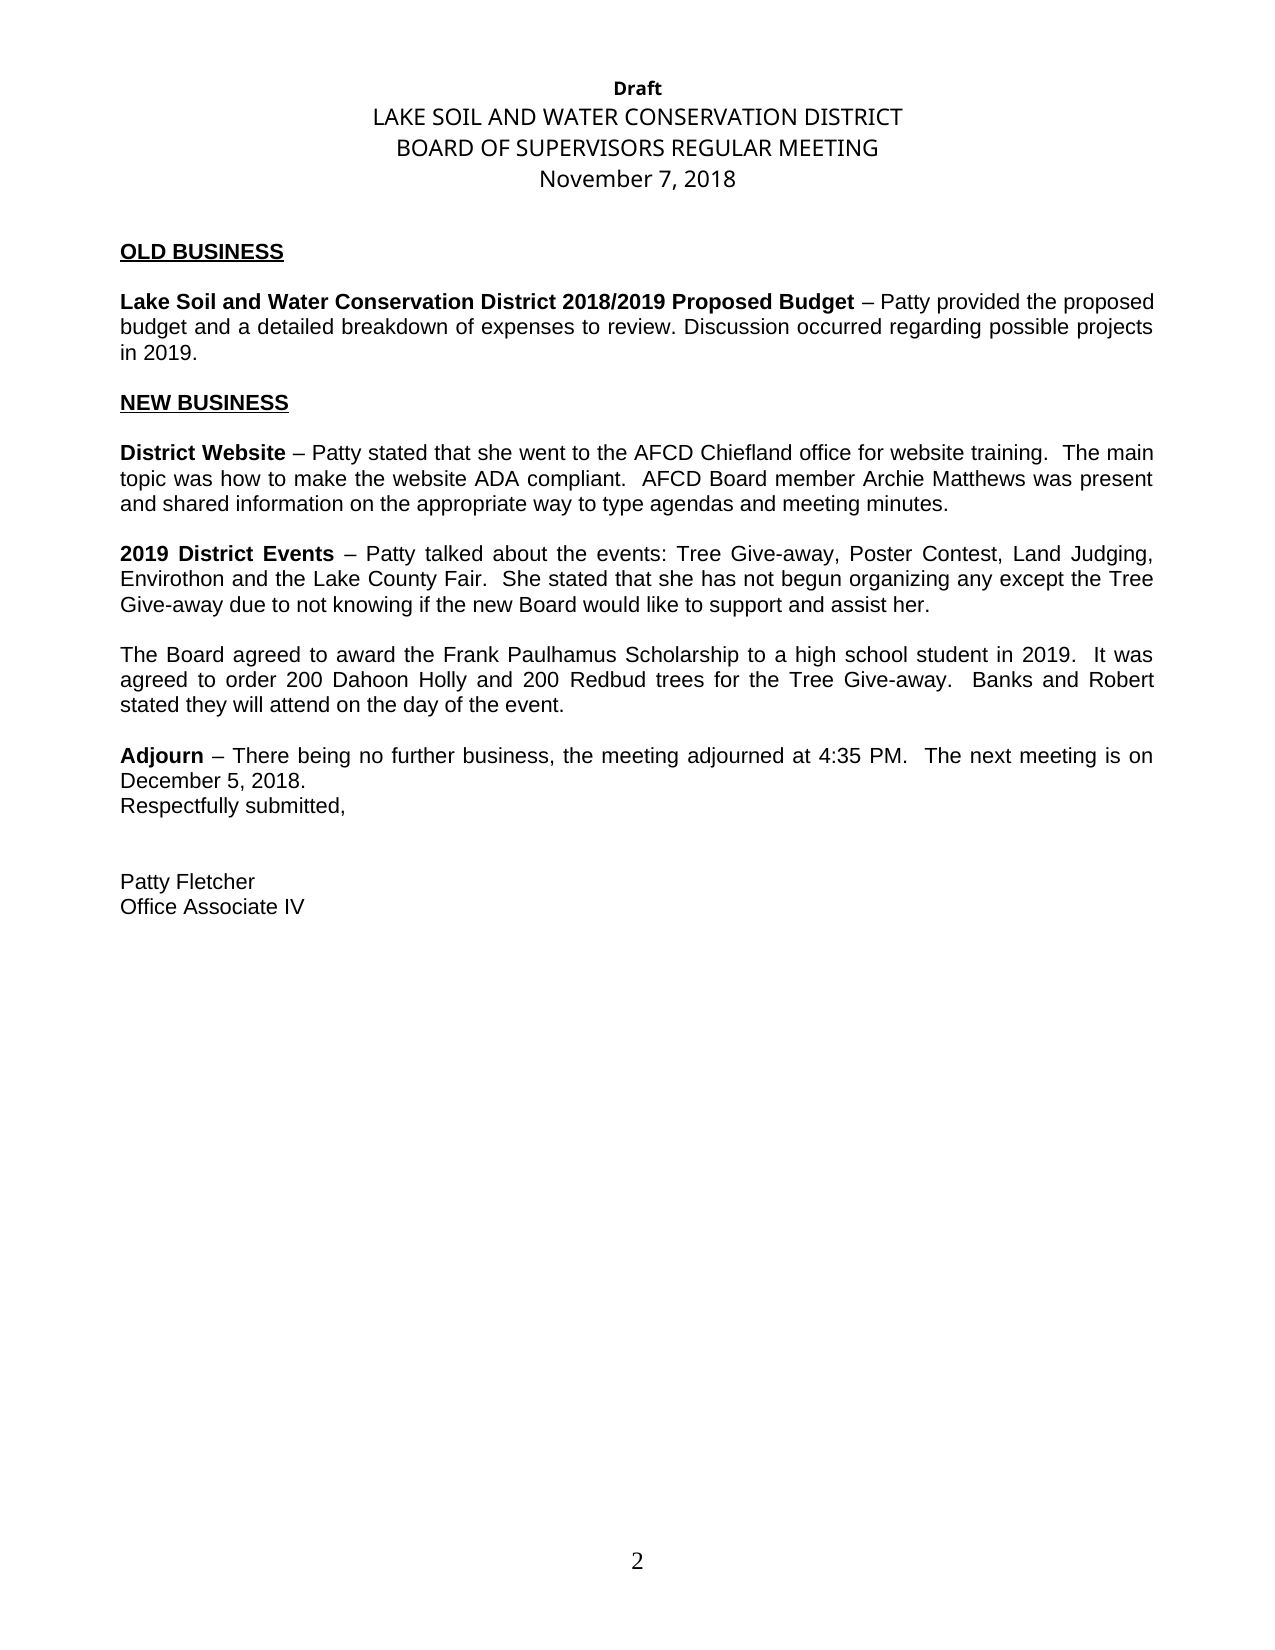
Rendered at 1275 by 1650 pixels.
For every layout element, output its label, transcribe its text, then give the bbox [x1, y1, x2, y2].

text Adjourn – There being no further business, the meeting adjourned at 4:35 PM. The next meeting is on December 5, 2018. [120, 743, 1155, 793]
text Lake Soil and Water Conservation District 2018/2019 Proposed Budget – Patty provided the proposed budget and a detailed breakdown of expenses to review. Discussion occurred regarding possible projects in 2019. [120, 289, 1155, 365]
text 2019 District Events – Patty talked about the events: Tree Give-away, Poster Contest, Land Judging, Envirothon and the Lake County Fair. She stated that she has not begun organizing any except the Tree Give-away due to not knowing if the new Board would like to support and assist her. [120, 541, 1155, 617]
text The Board agreed to award the Frank Paulhamus Scholarship to a high school student in 2019. It was agreed to order 200 Dahoon Holly and 200 Redbud trees for the Tree Give-away. Banks and Robert stated they will attend on the day of the event. [120, 642, 1155, 718]
text NEW BUSINESS [120, 390, 1155, 415]
text Office Associate IV [120, 894, 1155, 919]
text Patty Fletcher [120, 869, 1155, 894]
text Respectfully submitted, [120, 793, 1155, 818]
text District Website – Patty stated that she went to the AFCD Chiefland office for website training. The main topic was how to make the website ADA compliant. AFCD Board member Archie Matthews was present and shared information on the appropriate way to type agendas and meeting minutes. [120, 440, 1155, 516]
text OLD BUSINESS [120, 239, 1155, 264]
